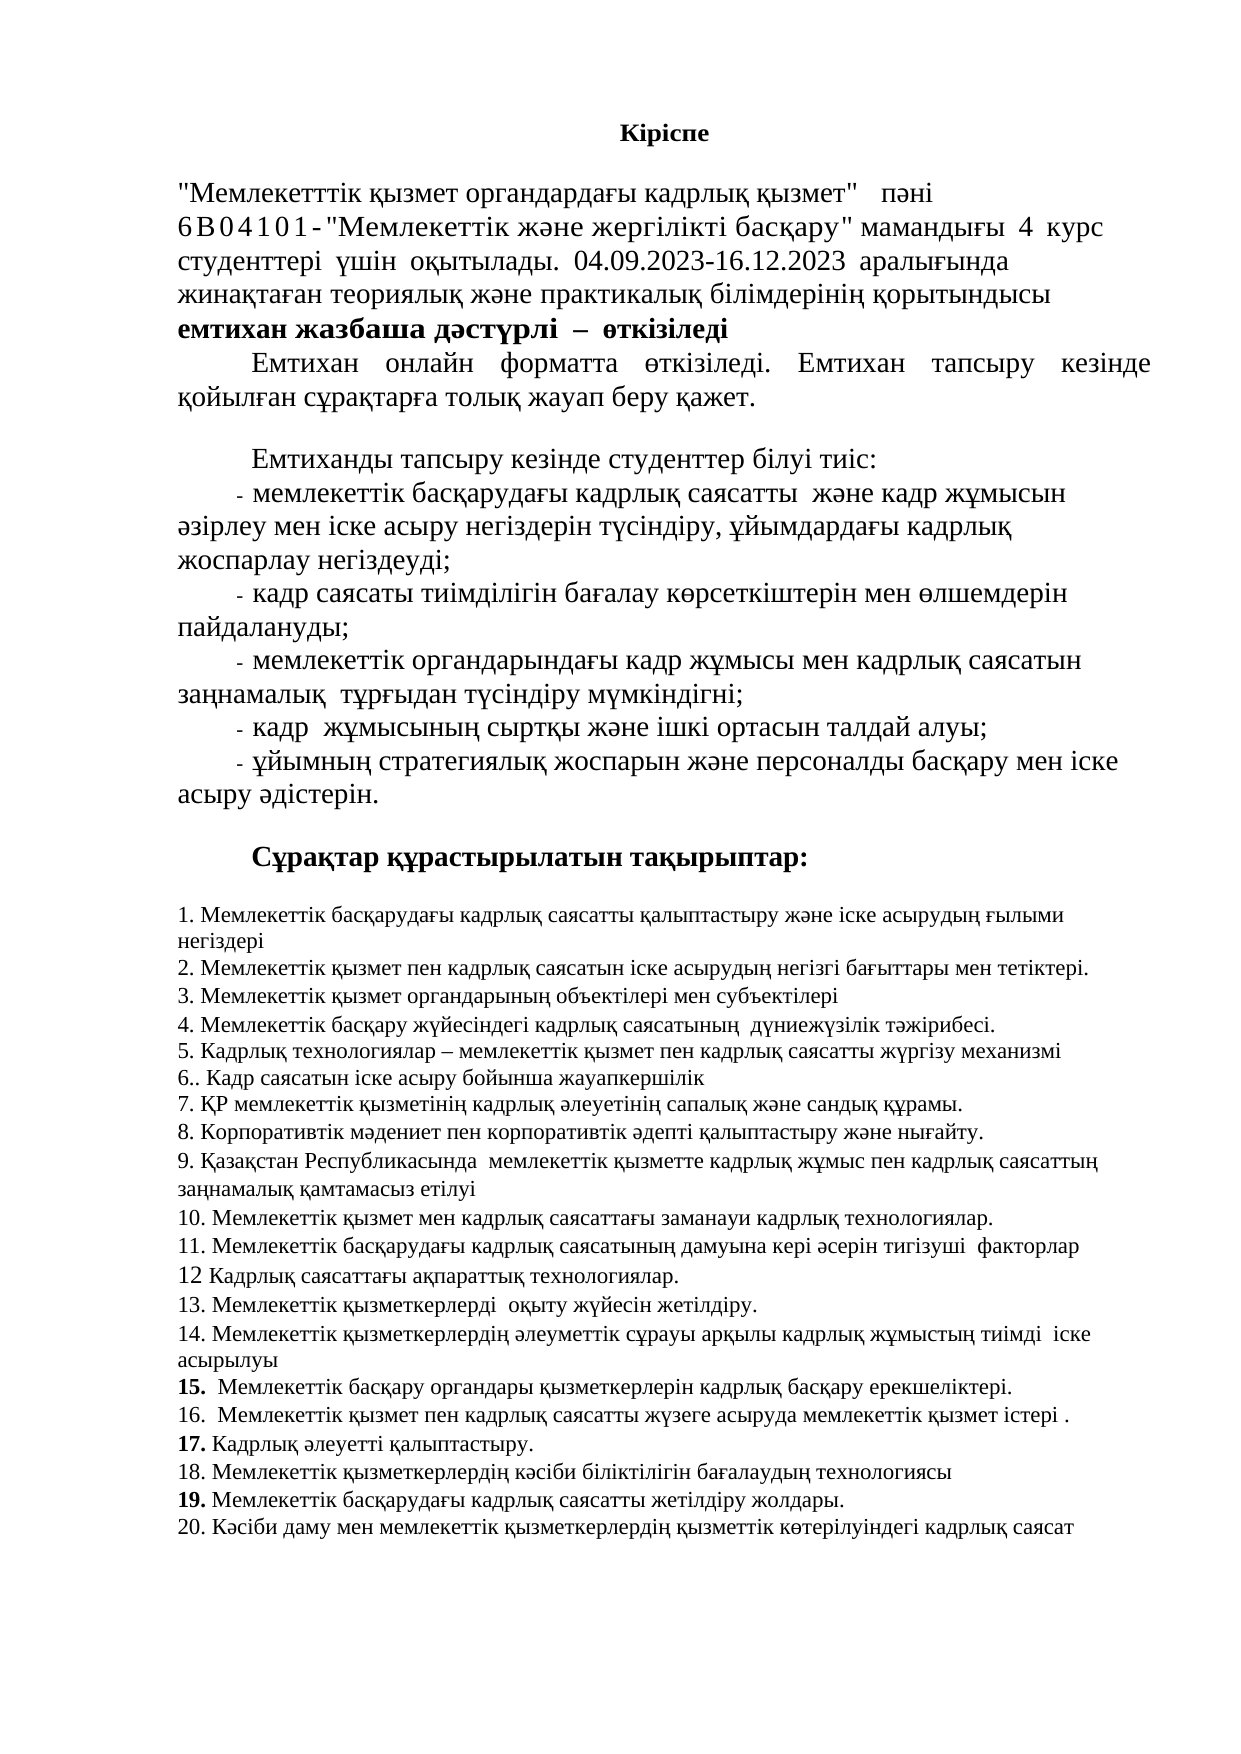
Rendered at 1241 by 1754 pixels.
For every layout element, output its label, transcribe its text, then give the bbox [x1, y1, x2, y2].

text 10. Мемлекеттік қызмет мен кадрлық саясаттағы заманауи кадрлық технологиялар. [177, 1204, 1152, 1230]
text 2. Мемлекеттік қызмет пен кадрлық саясатын іске асырудың негізгі бағыттары мен тетіктері. [177, 954, 1152, 980]
text 14. Мемлекеттік қызметкерлердің әлеуметтік сұрауы арқылы кадрлық жұмыстың тиімді іске асырылуы [177, 1320, 1152, 1373]
text 4. Мемлекеттік басқару жүйесіндегі кадрлық саясатының дүниежүзілік тәжірибесі. [177, 1011, 1152, 1037]
list мемлекеттік басқарудағы кадрлық саясатты және кадр жұмысын әзірлеу мен іске асыру негіздерін түсіндіру, ұйымдардағы кадрлық жоспарлау негіздеуді; [177, 475, 1152, 575]
text Кіріспе [177, 118, 1152, 147]
text 20. Кәсіби даму мен мемлекеттік қызметкерлердің қызметтік көтерілуіндегі кадрлық саясат [177, 1513, 1152, 1539]
text 15. Мемлекеттік басқару органдары қызметкерлерін кадрлық басқару ерекшеліктері. [177, 1373, 1152, 1399]
text 16. Мемлекеттік қызмет пен кадрлық саясатты жүзеге асыруда мемлекеттік қызмет істері . [177, 1401, 1152, 1427]
text 9. Қазақстан Республикасында мемлекеттік қызметте кадрлық жұмыс пен кадрлық саясаттың заңнамалық қамтамасыз етілуі [177, 1147, 1152, 1202]
list мемлекеттік органдарындағы кадр жұмысы мен кадрлық саясатын заңнамалық тұрғыдан түсіндіру мүмкіндігні; [177, 642, 1152, 709]
text 12 Кадрлық саясаттағы ақпараттық технологиялар. [177, 1261, 1152, 1289]
text 5. Кадрлық технологиялар – мемлекеттік қызмет пен кадрлық саясатты жүргізу механизмі [177, 1037, 1152, 1063]
text "Мемлекетттік қызмет органдардағы кадрлық қызмет" пәні 6В04101-"Мемлекеттік және жергілікті басқару" мамандығы 4 курс студенттері үшін оқытылады. 04.09.2023-16.12.2023 аралығында жинақтаған теориялық және практикалық білімдерінің қорытындысы емтихан жазбаша дәстүрлі – өткізіледі [177, 176, 1152, 345]
text 1. Мемлекеттік басқарудағы кадрлық саясатты қалыптастыру және іске асырудың ғылыми негіздері [177, 901, 1152, 954]
text Емтиханды тапсыру кезінде студенттер білуі тиіс: [177, 441, 1152, 475]
list кадр жұмысының сыртқы және ішкі ортасын талдай алуы; [177, 709, 1152, 743]
list кадр саясаты тиімділігін бағалау көрсеткіштерін мен өлшемдерін пайдалануды; [177, 575, 1152, 642]
text 6.. Кадр саясатын іске асыру бойынша жауапкершілік [177, 1063, 1152, 1090]
text 19. Мемлекеттік басқарудағы кадрлық саясатты жетілдіру жолдары. [177, 1486, 1152, 1513]
text 13. Мемлекеттік қызметкерлерді оқыту жүйесін жетілдіру. [177, 1292, 1152, 1318]
text 11. Мемлекеттік басқарудағы кадрлық саясатының дамуына кері әсерін тигізуші факторлар [177, 1232, 1152, 1258]
text 17. Кадрлық әлеуетті қалыптастыру. [177, 1429, 1152, 1456]
text 18. Мемлекеттік қызметкерлердің кәсіби біліктілігін бағалаудың технологиясы [177, 1458, 1152, 1484]
list ұйымның стратегиялық жоспарын және персоналды басқару мен іске асыру әдістерін. [177, 743, 1152, 810]
text 3. Мемлекеттік қызмет органдарының объектілері мен субъектілері [177, 982, 1152, 1009]
text Сұрақтар құрастырылатын тақырыптар: [177, 839, 1152, 872]
text 8. Корпоративтік мәдениет пен корпоративтік әдепті қалыптастыру және нығайту. [177, 1118, 1152, 1145]
text 7. ҚР мемлекеттік қызметінің кадрлық әлеуетінің сапалық және сандық құрамы. [177, 1090, 1152, 1116]
text Емтихан онлайн форматта өткізіледі. Емтихан тапсыру кезінде қойылған сұрақтарға толық жауап беру қажет. [177, 345, 1152, 412]
